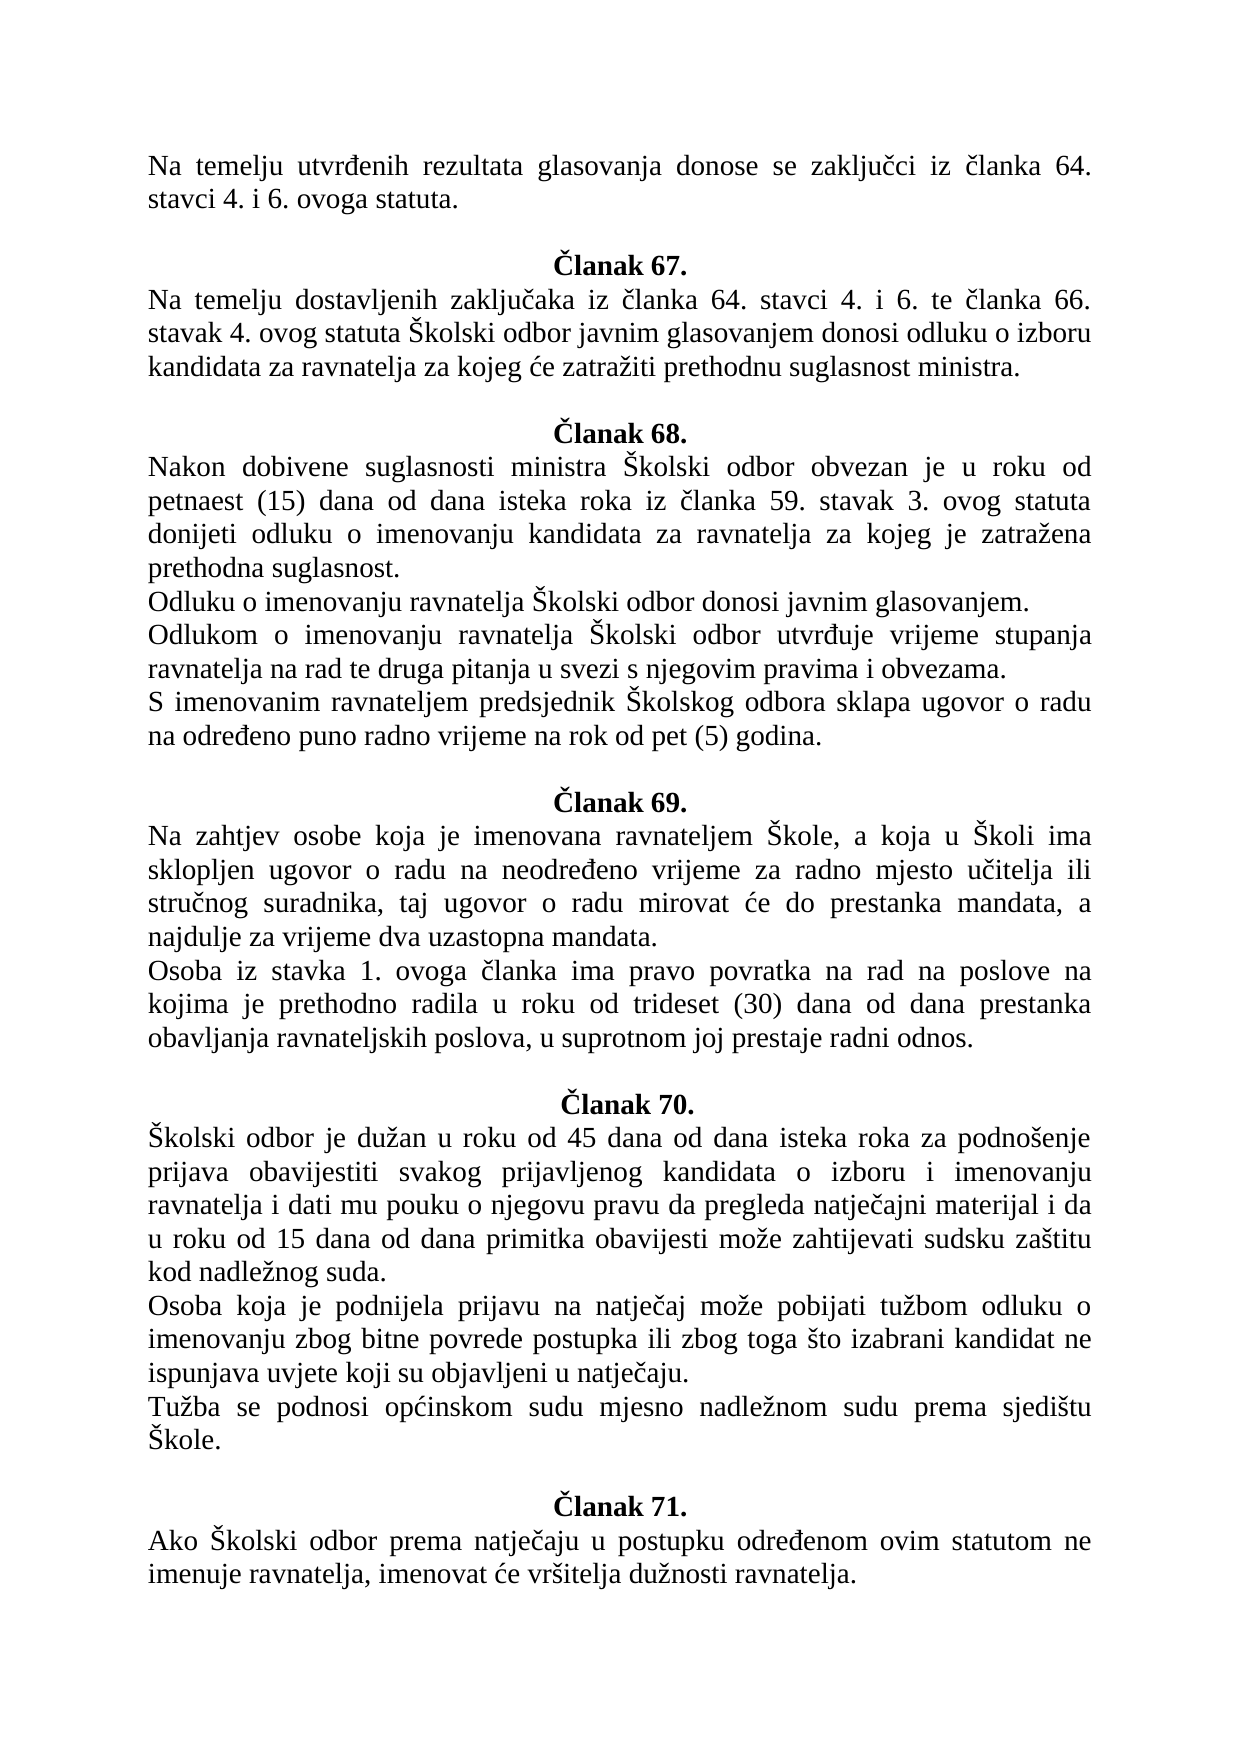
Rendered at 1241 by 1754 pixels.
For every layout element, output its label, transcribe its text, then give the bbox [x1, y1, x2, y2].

text Osoba koja je podnijela prijavu na natječaj može pobijati tužbom odluku o imenovanju zbog bitne povrede postupka ili zbog toga što izabrani kandidat ne ispunjava uvjete koji su objavljeni u natječaju. [148, 1288, 1093, 1389]
text Tužba se podnosi općinskom sudu mjesno nadležnom sudu prema sjedištu Škole. [148, 1389, 1093, 1456]
text Članak 68. [148, 416, 1093, 449]
text Odluku o imenovanju ravnatelja Školski odbor donosi javnim glasovanjem. [148, 584, 1093, 617]
text Članak 71. [148, 1489, 1093, 1523]
text Na zahtjev osobe koja je imenovana ravnateljem Škole, a koja u Školi ima sklopljen ugovor o radu na neodređeno vrijeme za radno mjesto učitelja ili stručnog suradnika, taj ugovor o radu mirovat će do prestanka mandata, a najdulje za vrijeme dva uzastopna mandata. [148, 818, 1093, 953]
text Članak 69. [148, 785, 1093, 818]
text Članak 67. [148, 248, 1093, 282]
text S imenovanim ravnateljem predsjednik Školskog odbora sklapa ugovor o radu na određeno puno radno vrijeme na rok od pet (5) godina. [148, 684, 1093, 751]
text Odlukom o imenovanju ravnatelja Školski odbor utvrđuje vrijeme stupanja ravnatelja na rad te druga pitanja u svezi s njegovim pravima i obvezama. [148, 617, 1093, 684]
text Nakon dobivene suglasnosti ministra Školski odbor obvezan je u roku od petnaest (15) dana od dana isteka roka iz članka 59. stavak 3. ovog statuta donijeti odluku o imenovanju kandidata za ravnatelja za kojeg je zatražena prethodna suglasnost. [148, 449, 1093, 584]
text Ako Školski odbor prema natječaju u postupku određenom ovim statutom ne imenuje ravnatelja, imenovat će vršitelja dužnosti ravnatelja. [148, 1523, 1093, 1590]
text Na temelju utvrđenih rezultata glasovanja donose se zaključci iz članka 64. stavci 4. i 6. ovoga statuta. [148, 148, 1093, 215]
text Na temelju dostavljenih zaključaka iz članka 64. stavci 4. i 6. te članka 66. stavak 4. ovog statuta Školski odbor javnim glasovanjem donosi odluku o izboru kandidata za ravnatelja za kojeg će zatražiti prethodnu suglasnost ministra. [148, 282, 1093, 382]
text Školski odbor je dužan u roku od 45 dana od dana isteka roka za podnošenje prijava obavijestiti svakog prijavljenog kandidata o izboru i imenovanju ravnatelja i dati mu pouku o njegovu pravu da pregleda natječajni materijal i da u roku od 15 dana od dana primitka obavijesti može zahtijevati sudsku zaštitu kod nadležnog suda. [148, 1120, 1093, 1288]
text Osoba iz stavka 1. ovoga članka ima pravo povratka na rad na poslove na kojima je prethodno radila u roku od trideset (30) dana od dana prestanka obavljanja ravnateljskih poslova, u suprotnom joj prestaje radni odnos. [148, 953, 1093, 1053]
text Članak 70. [148, 1087, 1093, 1120]
